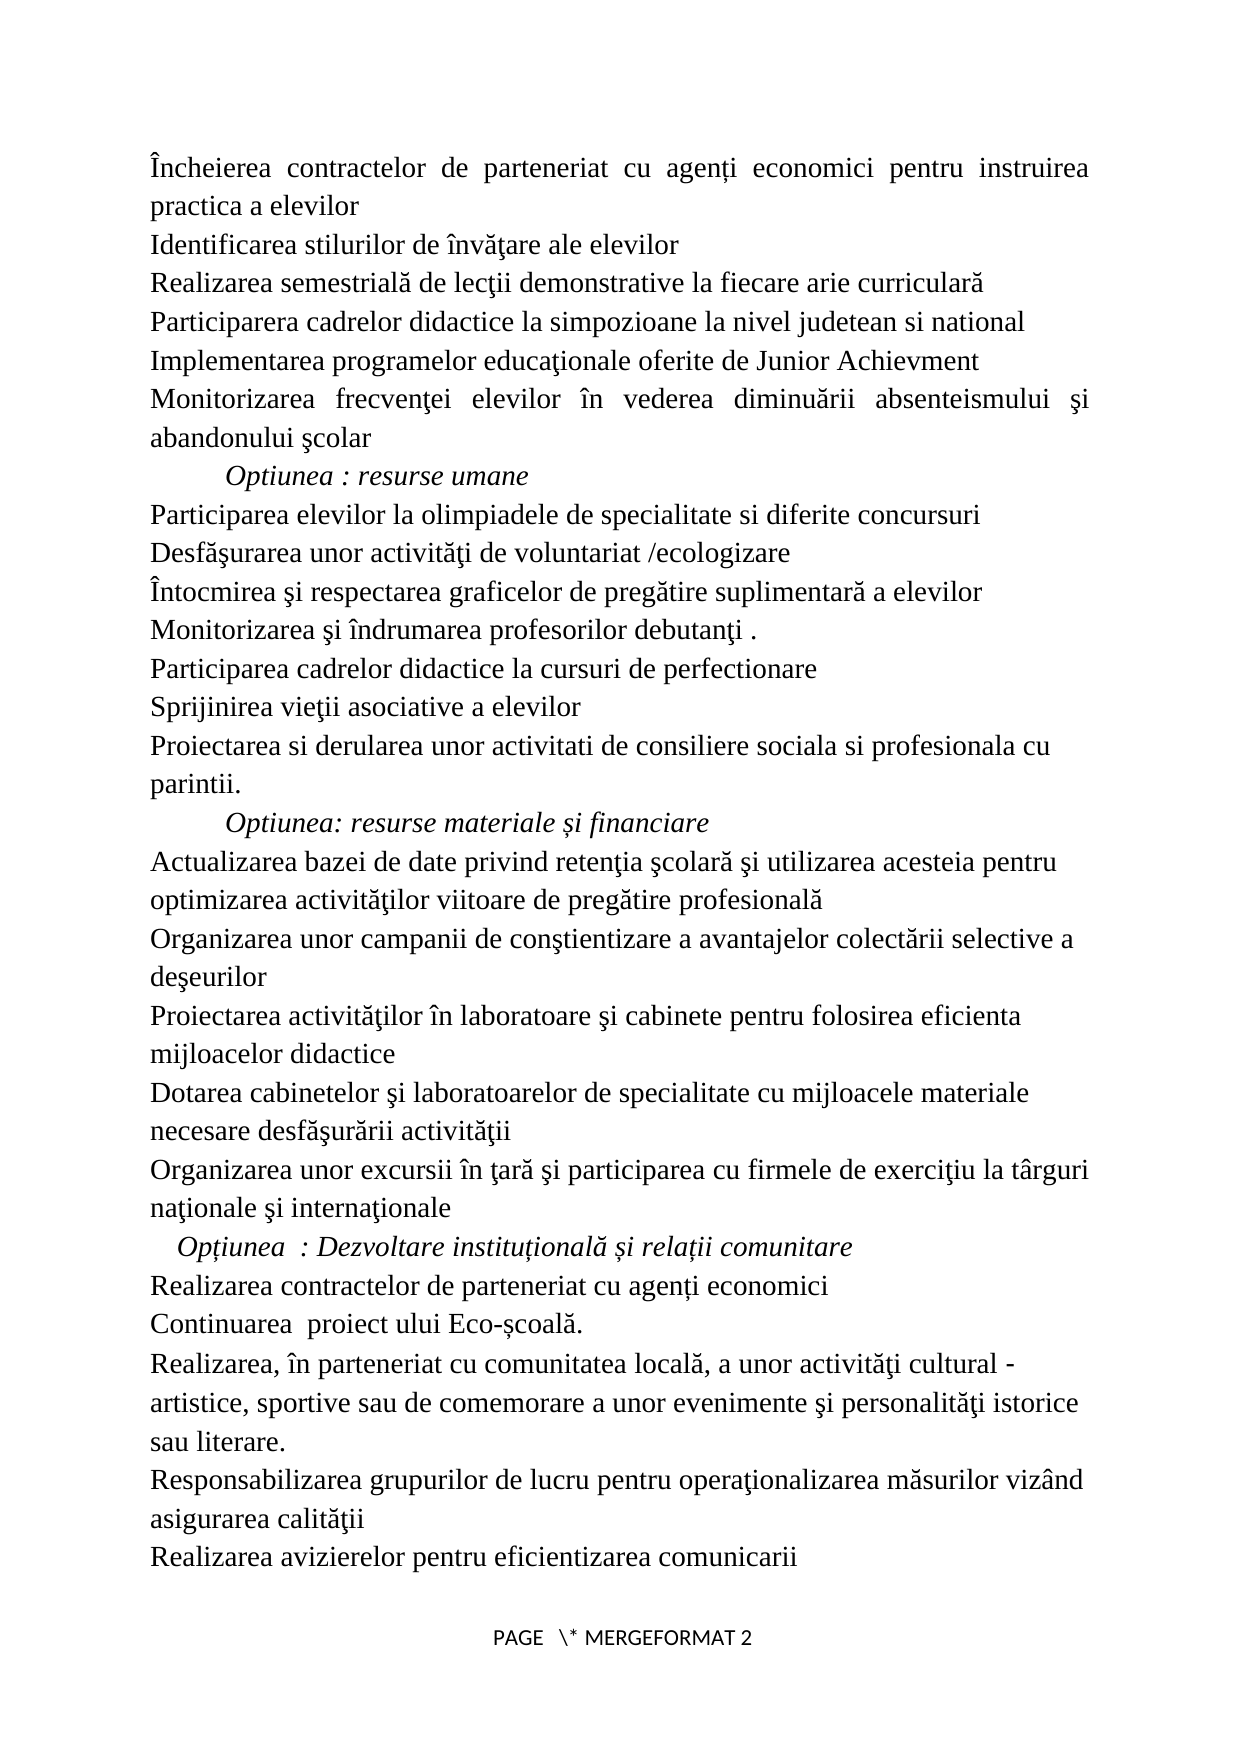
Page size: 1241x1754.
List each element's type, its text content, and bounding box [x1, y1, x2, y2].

text Realizarea contractelor de parteneriat cu agenți economici [150, 1268, 1090, 1301]
text Întocmirea şi respectarea graficelor de pregătire suplimentară a elevilor [150, 574, 1090, 607]
text Proiectarea si derularea unor activitati de consiliere sociala si profesionala cu parintii. [150, 728, 1090, 800]
text Dotarea cabinetelor şi laboratoarelor de specialitate cu mijloacele materiale necesare desfăşurării activităţii [150, 1075, 1090, 1147]
text Continuarea proiect ului Eco-școală. [150, 1306, 1090, 1340]
text Optiunea: resurse materiale și financiare [150, 805, 1090, 839]
text Monitorizarea frecvenţei elevilor în vederea diminuării absenteismului şi abandonului şcolar [150, 381, 1090, 453]
text Proiectarea activităţilor în laboratoare şi cabinete pentru folosirea eficienta mijloacelor didactice [150, 998, 1090, 1070]
text Organizarea unor excursii în ţară şi participarea cu firmele de exerciţiu la târguri naţionale şi internaţionale [150, 1152, 1090, 1224]
text Monitorizarea şi îndrumarea profesorilor debutanţi . [150, 612, 1090, 646]
text Realizarea avizierelor pentru eficientizarea comunicarii [150, 1539, 1090, 1573]
text Desfăşurarea unor activităţi de voluntariat /ecologizare [150, 535, 1090, 569]
text Realizarea, în parteneriat cu comunitatea locală, a unor activităţi cultural ‐ artistice, sportive sau de comemorare a unor evenimente şi personalităţi istorice sau literare. [150, 1345, 1090, 1457]
text Responsabilizarea grupurilor de lucru pentru operaţionalizarea măsurilor vizând asigurarea calităţii [150, 1462, 1090, 1534]
text Participarea cadrelor didactice la cursuri de perfectionare [150, 651, 1090, 684]
text Participarera cadrelor didactice la simpozioane la nivel judetean si national [150, 304, 1090, 338]
text Realizarea semestrială de lecţii demonstrative la fiecare arie curriculară [150, 266, 1090, 299]
text Încheierea contractelor de parteneriat cu agenți economici pentru instruirea practica a elevilor [150, 150, 1090, 222]
text Sprijinirea vieţii asociative a elevilor [150, 689, 1090, 723]
text Actualizarea bazei de date privind retenţia şcolară şi utilizarea acesteia pentru optimizarea activităţilor viitoare de pregătire profesională [150, 844, 1090, 916]
text Implementarea programelor educaţionale oferite de Junior Achievment [150, 343, 1090, 376]
text Participarea elevilor la olimpiadele de specialitate si diferite concursuri [150, 497, 1090, 530]
text Opțiunea : Dezvoltare instituțională și relații comunitare [150, 1229, 1090, 1263]
text Organizarea unor campanii de conştientizare a avantajelor colectării selective a deşeurilor [150, 921, 1090, 993]
text Optiunea : resurse umane [150, 458, 1090, 492]
text Identificarea stilurilor de învăţare ale elevilor [150, 227, 1090, 261]
